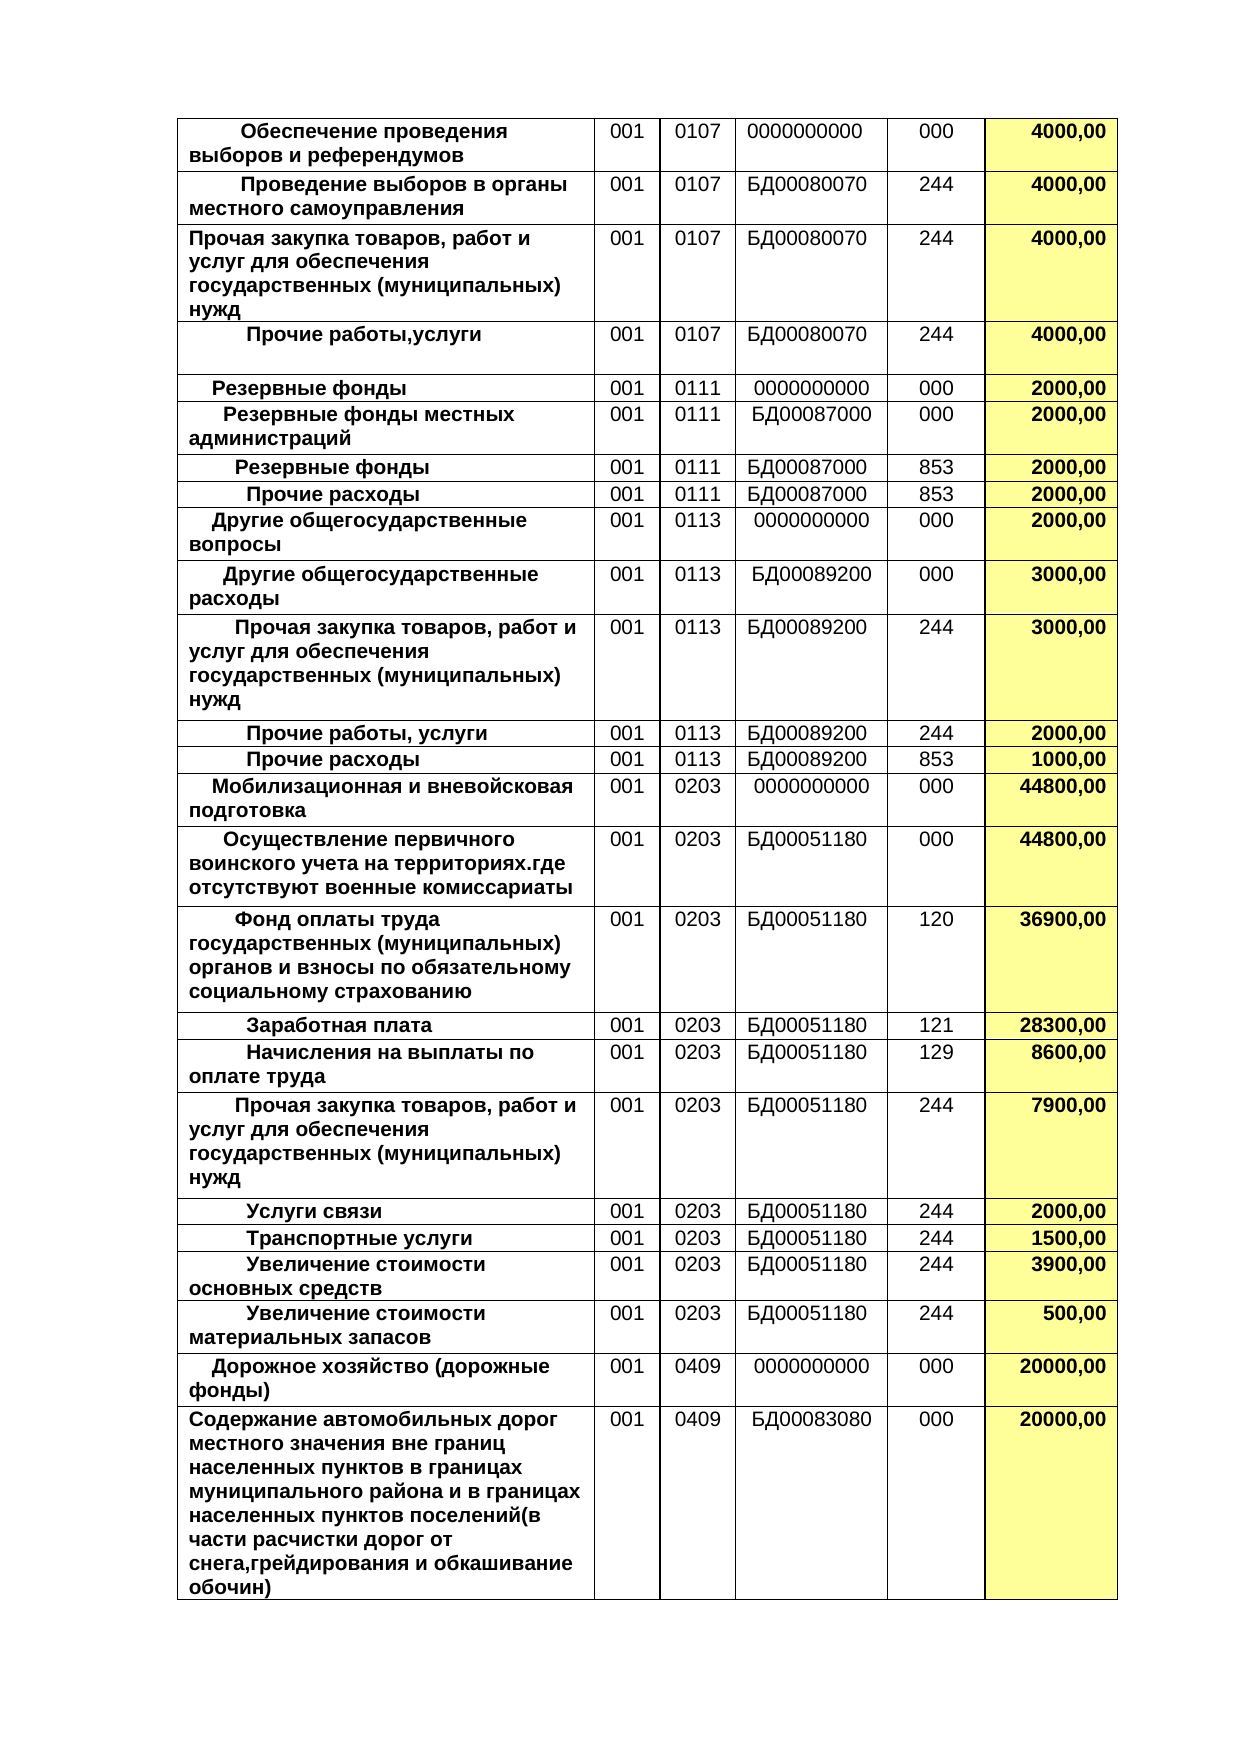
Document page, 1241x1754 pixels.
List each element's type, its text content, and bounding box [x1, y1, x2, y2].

table_cell 001 [595, 615, 659, 720]
table_cell Другие общегосударственные вопросы [178, 508, 594, 560]
table_cell 853 [888, 482, 984, 507]
table_cell 4000,00 [986, 119, 1117, 171]
table_cell БД00087000 [736, 402, 887, 454]
table_cell БД00089200 [736, 721, 887, 746]
table_cell 000 [888, 375, 984, 401]
table_cell 0113 [661, 615, 735, 720]
table_cell 001 [595, 1301, 659, 1353]
table_cell БД00087000 [736, 482, 887, 507]
table_cell 001 [595, 1354, 659, 1406]
table_cell Резервные фонды [178, 455, 594, 481]
table_cell БД00051180 [736, 1013, 887, 1038]
table_cell 244 [888, 172, 984, 224]
table_cell Фонд оплаты труда государственных (муниципальных) органов и взносы по обязательному социальному страхованию [178, 907, 594, 1012]
table_cell 0107 [661, 119, 735, 171]
table_cell Обеспечение проведения выборов и референдумов [178, 119, 594, 171]
table_cell 28300,00 [986, 1013, 1117, 1038]
table_cell 0113 [661, 508, 735, 560]
table_cell 000 [888, 827, 984, 906]
table_cell 0111 [661, 375, 735, 401]
table_cell 0203 [661, 1199, 735, 1224]
table_cell 001 [595, 1040, 659, 1092]
table_cell 244 [888, 615, 984, 720]
table_cell Другие общегосударственные расходы [178, 561, 594, 613]
table_cell 44800,00 [986, 774, 1117, 826]
table_cell 0203 [661, 1040, 735, 1092]
table_cell Прочая закупка товаров, работ и услуг для обеспечения государственных (муниципальных) нужд [178, 615, 594, 720]
table_cell 001 [595, 1225, 659, 1251]
table_cell 000 [888, 402, 984, 454]
table_cell 0111 [661, 482, 735, 507]
table_cell 0203 [661, 1013, 735, 1038]
table_cell 44800,00 [986, 827, 1117, 906]
table_cell БД00080070 [736, 225, 887, 321]
table_cell 0111 [661, 455, 735, 481]
table_cell 244 [888, 721, 984, 746]
table_cell 4000,00 [986, 225, 1117, 321]
table_cell 244 [888, 1199, 984, 1224]
table_cell 244 [888, 1225, 984, 1251]
table_cell БД00089200 [736, 561, 887, 613]
table_cell 0107 [661, 322, 735, 374]
table_cell 0113 [661, 561, 735, 613]
table_cell 4000,00 [986, 322, 1117, 374]
table_cell 8600,00 [986, 1040, 1117, 1092]
table_cell 001 [595, 172, 659, 224]
table_cell 244 [888, 1252, 984, 1300]
table_cell 121 [888, 1013, 984, 1038]
table_cell БД00080070 [736, 172, 887, 224]
table_cell 0113 [661, 721, 735, 746]
table_cell Транспортные услуги [178, 1225, 594, 1251]
table_cell 001 [595, 482, 659, 507]
table_cell 3000,00 [986, 561, 1117, 613]
table_cell 500,00 [986, 1301, 1117, 1353]
table_cell 20000,00 [986, 1354, 1117, 1406]
table_cell Начисления на выплаты по оплате труда [178, 1040, 594, 1092]
table_cell 001 [595, 1252, 659, 1300]
table_cell 001 [595, 1013, 659, 1038]
table_cell 001 [595, 1407, 659, 1599]
table_cell БД00051180 [736, 827, 887, 906]
table_cell 000 [888, 561, 984, 613]
table_cell Услуги связи [178, 1199, 594, 1224]
table_cell 001 [595, 827, 659, 906]
table_cell БД00089200 [736, 615, 887, 720]
table_cell 001 [595, 455, 659, 481]
table_cell 2000,00 [986, 1199, 1117, 1224]
table_cell 244 [888, 1301, 984, 1353]
table_cell 0203 [661, 907, 735, 1012]
table_cell 129 [888, 1040, 984, 1092]
table_cell 2000,00 [986, 375, 1117, 401]
table_cell Прочие расходы [178, 482, 594, 507]
table_cell 001 [595, 1093, 659, 1198]
table_cell 0000000000 [736, 119, 887, 171]
table_cell 2000,00 [986, 402, 1117, 454]
table_cell 001 [595, 907, 659, 1012]
table_cell БД00051180 [736, 1252, 887, 1300]
table_cell 3000,00 [986, 615, 1117, 720]
table_cell Содержание автомобильных дорог местного значения вне границ населенных пунктов в границах муниципального района и в границах населенных пунктов поселений(в части расчистки дорог от снега,грейдирования и обкашивание обочин) [178, 1407, 594, 1599]
table_cell 0409 [661, 1354, 735, 1406]
table_cell 0107 [661, 225, 735, 321]
table_cell Резервные фонды [178, 375, 594, 401]
table_cell Прочие расходы [178, 747, 594, 773]
table_cell БД00089200 [736, 747, 887, 773]
table_cell 000 [888, 774, 984, 826]
table_cell 0000000000 [736, 774, 887, 826]
table_cell Заработная плата [178, 1013, 594, 1038]
table_cell 0107 [661, 172, 735, 224]
table_cell 001 [595, 322, 659, 374]
table_cell 20000,00 [986, 1407, 1117, 1599]
table_cell 36900,00 [986, 907, 1117, 1012]
table_cell 000 [888, 1354, 984, 1406]
table_cell 000 [888, 119, 984, 171]
table_cell 0113 [661, 747, 735, 773]
table_cell 7900,00 [986, 1093, 1117, 1198]
table_cell Проведение выборов в органы местного самоуправления [178, 172, 594, 224]
table_cell 3900,00 [986, 1252, 1117, 1300]
table_cell Прочая закупка товаров, работ и услуг для обеспечения государственных (муниципальных) нужд [178, 1093, 594, 1198]
table_cell 001 [595, 508, 659, 560]
table_cell БД00083080 [736, 1407, 887, 1599]
table_cell БД00080070 [736, 322, 887, 374]
table_cell 000 [888, 508, 984, 560]
table_cell 001 [595, 1199, 659, 1224]
table_cell 244 [888, 225, 984, 321]
table_cell 2000,00 [986, 721, 1117, 746]
table_cell 001 [595, 561, 659, 613]
table_cell 0111 [661, 402, 735, 454]
table_cell 000 [888, 1407, 984, 1599]
table_cell 244 [888, 322, 984, 374]
table_cell БД00051180 [736, 1093, 887, 1198]
table_cell 2000,00 [986, 508, 1117, 560]
table_cell Прочие работы,услуги [178, 322, 594, 374]
table_cell 0000000000 [736, 508, 887, 560]
table_cell Мобилизационная и вневойсковая подготовка [178, 774, 594, 826]
table_cell 0203 [661, 827, 735, 906]
table_cell 2000,00 [986, 455, 1117, 481]
table_cell 4000,00 [986, 172, 1117, 224]
table_cell 853 [888, 455, 984, 481]
table_cell 0203 [661, 774, 735, 826]
table_cell 2000,00 [986, 482, 1117, 507]
table_cell 001 [595, 225, 659, 321]
table_cell 0000000000 [736, 375, 887, 401]
table_cell 0203 [661, 1252, 735, 1300]
table_cell БД00051180 [736, 1301, 887, 1353]
table_cell 853 [888, 747, 984, 773]
table_cell БД00051180 [736, 1040, 887, 1092]
table_cell Увеличение стоимости материальных запасов [178, 1301, 594, 1353]
table_cell БД00087000 [736, 455, 887, 481]
table_cell 1500,00 [986, 1225, 1117, 1251]
table_cell БД00051180 [736, 1199, 887, 1224]
table_cell БД00051180 [736, 907, 887, 1012]
table_cell Резервные фонды местных администраций [178, 402, 594, 454]
table_cell 001 [595, 375, 659, 401]
table_cell 001 [595, 747, 659, 773]
table_cell 1000,00 [986, 747, 1117, 773]
table_cell БД00051180 [736, 1225, 887, 1251]
table_cell 001 [595, 119, 659, 171]
table_cell Осуществление первичного воинского учета на территориях.где отсутствуют военные комиссариаты [178, 827, 594, 906]
table_cell 244 [888, 1093, 984, 1198]
table_cell 001 [595, 721, 659, 746]
table_cell 0203 [661, 1301, 735, 1353]
table_cell Увеличение стоимости основных средств [178, 1252, 594, 1300]
table_cell 0409 [661, 1407, 735, 1599]
table_cell Прочие работы, услуги [178, 721, 594, 746]
table_cell 001 [595, 402, 659, 454]
table_cell 0203 [661, 1225, 735, 1251]
table_cell 120 [888, 907, 984, 1012]
table_cell Дорожное хозяйство (дорожные фонды) [178, 1354, 594, 1406]
table_cell 0203 [661, 1093, 735, 1198]
table_cell 001 [595, 774, 659, 826]
table_cell 0000000000 [736, 1354, 887, 1406]
table_cell Прочая закупка товаров, работ и услуг для обеспечения государственных (муниципальных) нужд [178, 225, 594, 321]
